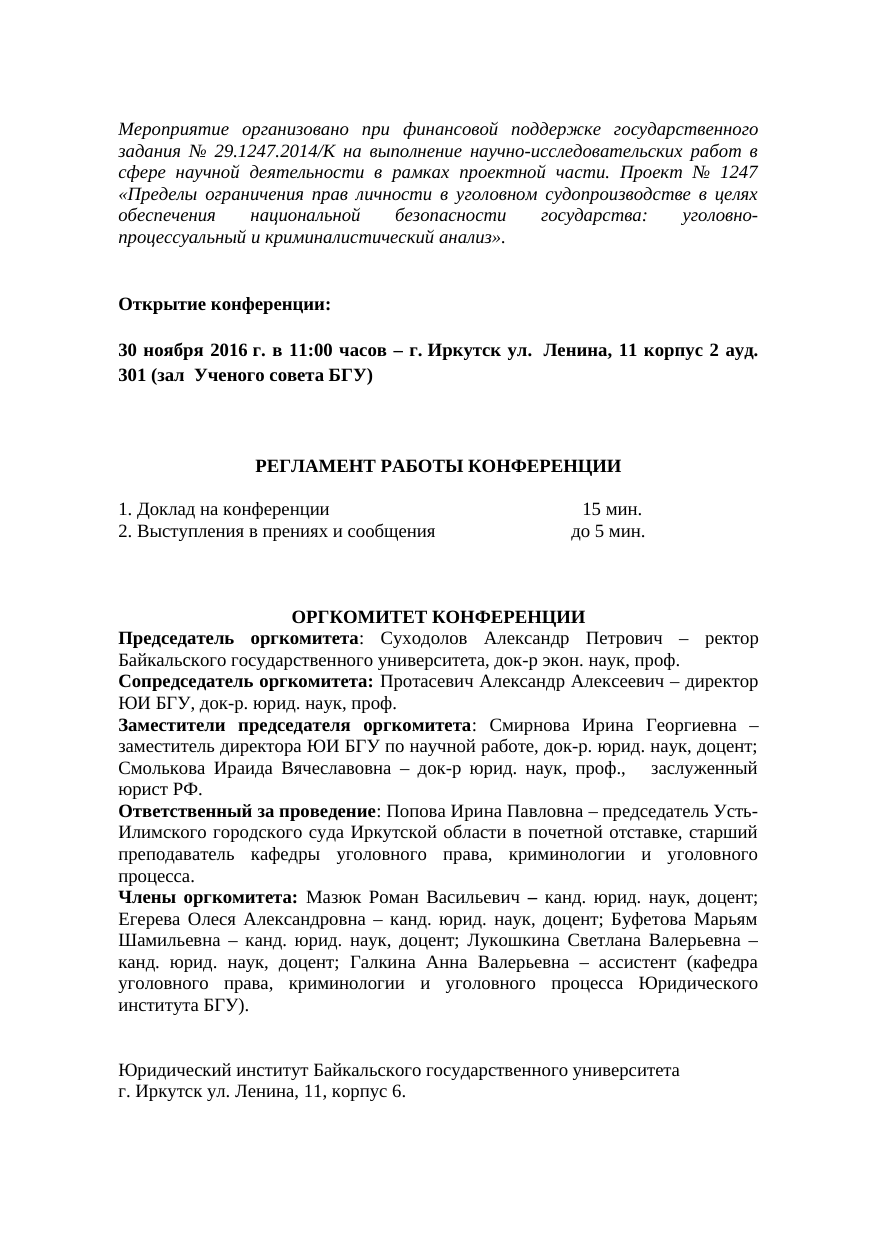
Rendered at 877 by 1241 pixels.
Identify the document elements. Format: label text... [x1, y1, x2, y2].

text Председатель оргкомитета: Суходолов Александр Петрович – ректор Байкальского государственного университета, док-р экон. наук, проф. [118, 627, 759, 670]
text 30 ноября 2016 г. в 11:00 часов – г. Иркутск ул. Ленина, 11 корпус 2 ауд. 301 (зал Ученого совета БГУ) [118, 339, 759, 385]
text РЕГЛАМЕНТ РАБОТЫ КОНФЕРЕНЦИИ [118, 455, 759, 476]
text г. Иркутск ул. Ленина, 11, корпус 6. [118, 1080, 759, 1102]
text 1. Доклад на конференции 15 мин. [118, 498, 759, 519]
text Открытие конференции: [118, 293, 759, 315]
text Члены оргкомитета: Мазюк Роман Васильевич – канд. юрид. наук, доцент; Егерева Олеся Александровна – канд. юрид. наук, доцент; Буфетова Марьям Шамильевна – канд. юрид. наук, доцент; Лукошкина Светлана Валерьевна – канд. юрид. наук, доцент; Галкина Анна Валерьевна – ассистент (кафедра уголовного права, криминологии и уголовного процесса Юридического института БГУ). [118, 886, 759, 1015]
text Ответственный за проведение: Попова Ирина Павловна – председатель Усть-Илимского городского суда Иркутской области в почетной отставке, старший преподаватель кафедры уголовного права, криминологии и уголовного процесса. [118, 800, 759, 886]
text Юридический институт Байкальского государственного университета [118, 1058, 759, 1080]
text Заместители председателя оргкомитета: Смирнова Ирина Георгиевна – заместитель директора ЮИ БГУ по научной работе, док-р. юрид. наук, доцент; Смолькова Ираида Вячеславовна – док-р юрид. наук, проф., заслуженный юрист РФ. [118, 713, 759, 800]
text Сопредседатель оргкомитета: Протасевич Александр Алексеевич – директор ЮИ БГУ, док-р. юрид. наук, проф. [118, 670, 759, 713]
text 2. Выступления в прениях и сообщения до 5 мин. [118, 519, 759, 541]
text Мероприятие организовано при финансовой поддержке государственного задания № 29.1247.2014/К на выполнение научно-исследовательских работ в сфере научной деятельности в рамках проектной части. Проект № 1247 «Пределы ограничения прав личности в уголовном судопроизводстве в целях обеспечения национальной безопасности государства: уголовно-процессуальный и криминалистический анализ». [118, 118, 759, 247]
text ОРГКОМИТЕТ КОНФЕРЕНЦИИ [118, 606, 759, 627]
